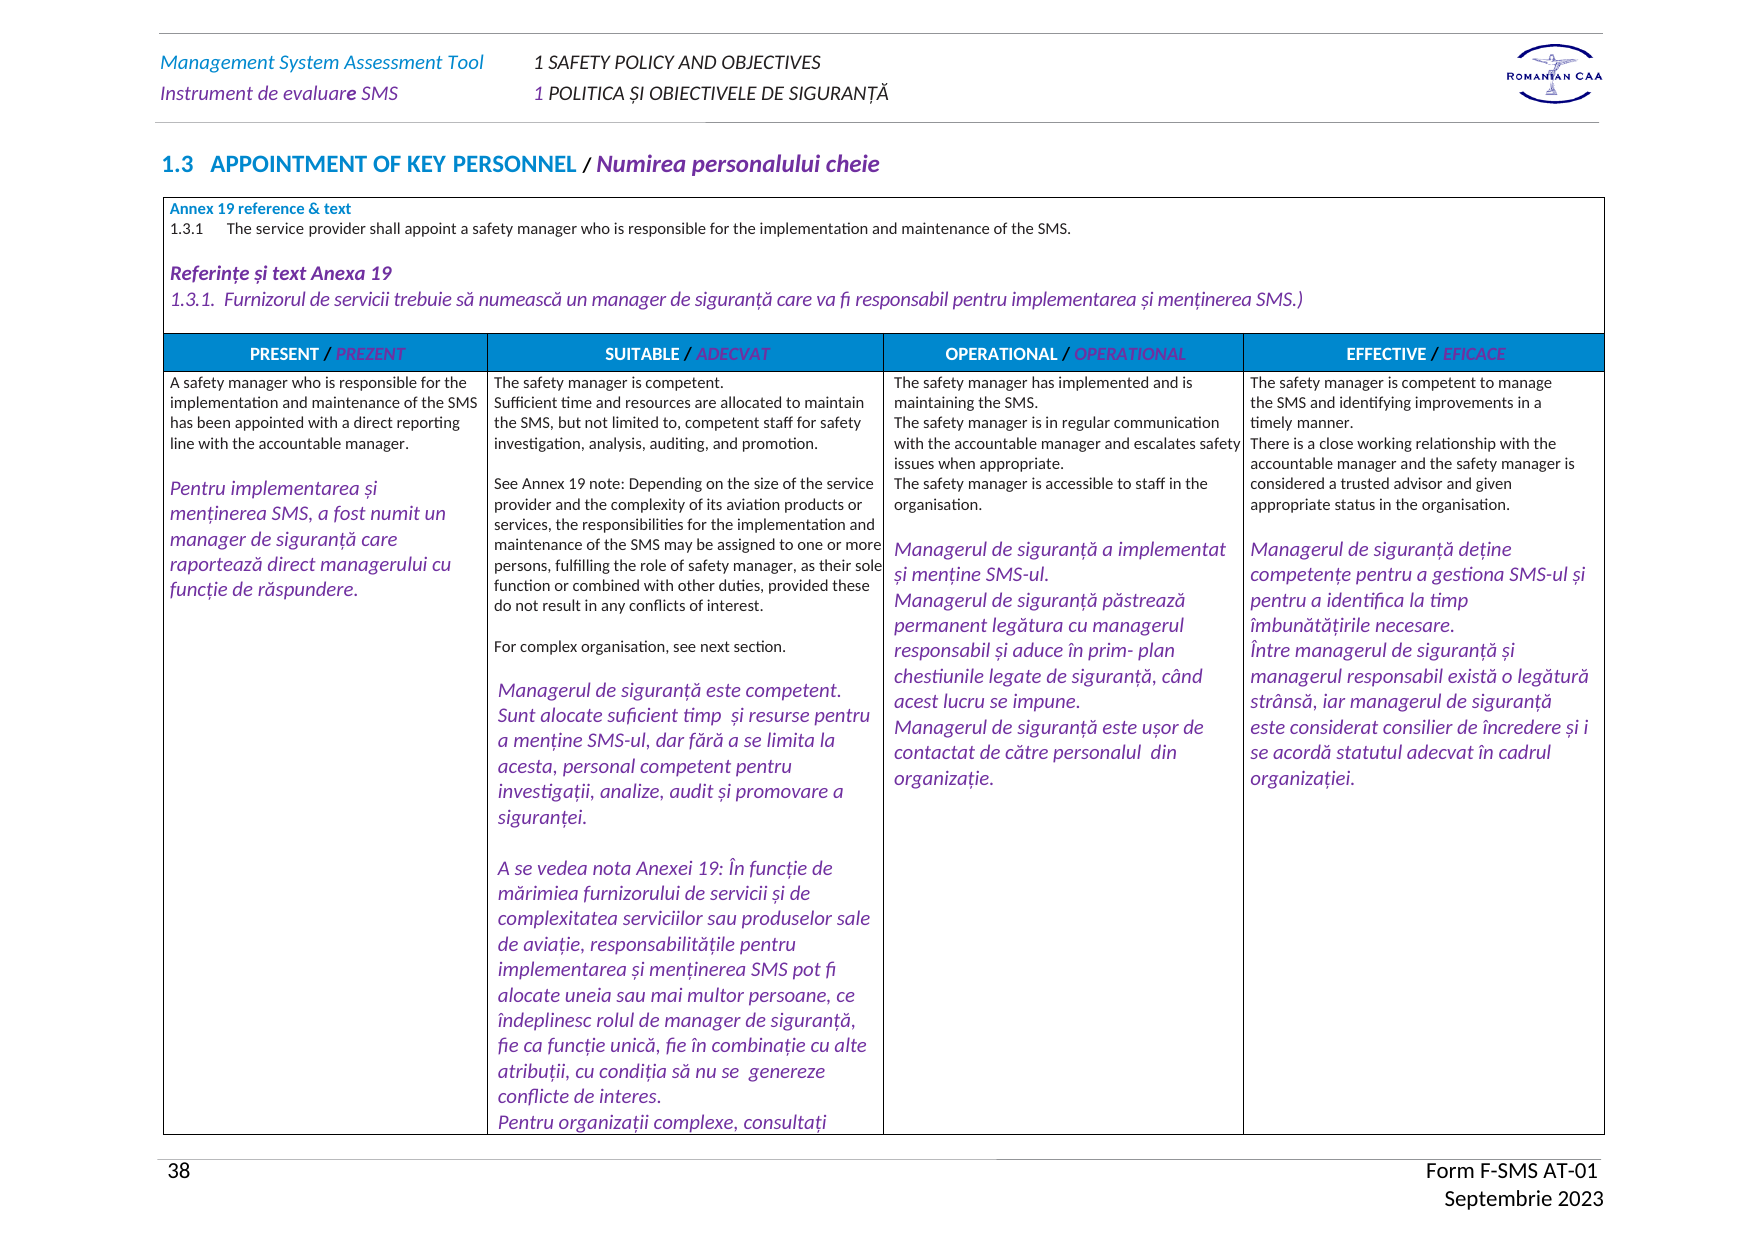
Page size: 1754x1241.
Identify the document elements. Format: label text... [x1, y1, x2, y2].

table_cell PRESENT / PREZENT [164, 334, 487, 371]
table_cell OPERATIONAL / OPERATIONAL [884, 334, 1243, 371]
table_header Annex 19 reference & text 1.3.1 The service provider shall appoint a safety manager who is responsible for the implementation and maintenance of the SMS. Referințe și text Anexa 19 1.3.1. Furnizorul de servicii trebuie să numească un manager de siguranță care va fi responsabil pentru implementarea și menținerea SMS.) [164, 198, 1604, 333]
table_cell SUITABLE / ADECVAT [488, 334, 883, 371]
subtitle 1.3 APPOINTMENT OF KEY PERSONNEL / Numirea personalului cheie [150, 148, 1604, 178]
picture [1506, 44, 1605, 120]
table_cell EFFECTIVE / EFICACE [1244, 334, 1604, 371]
